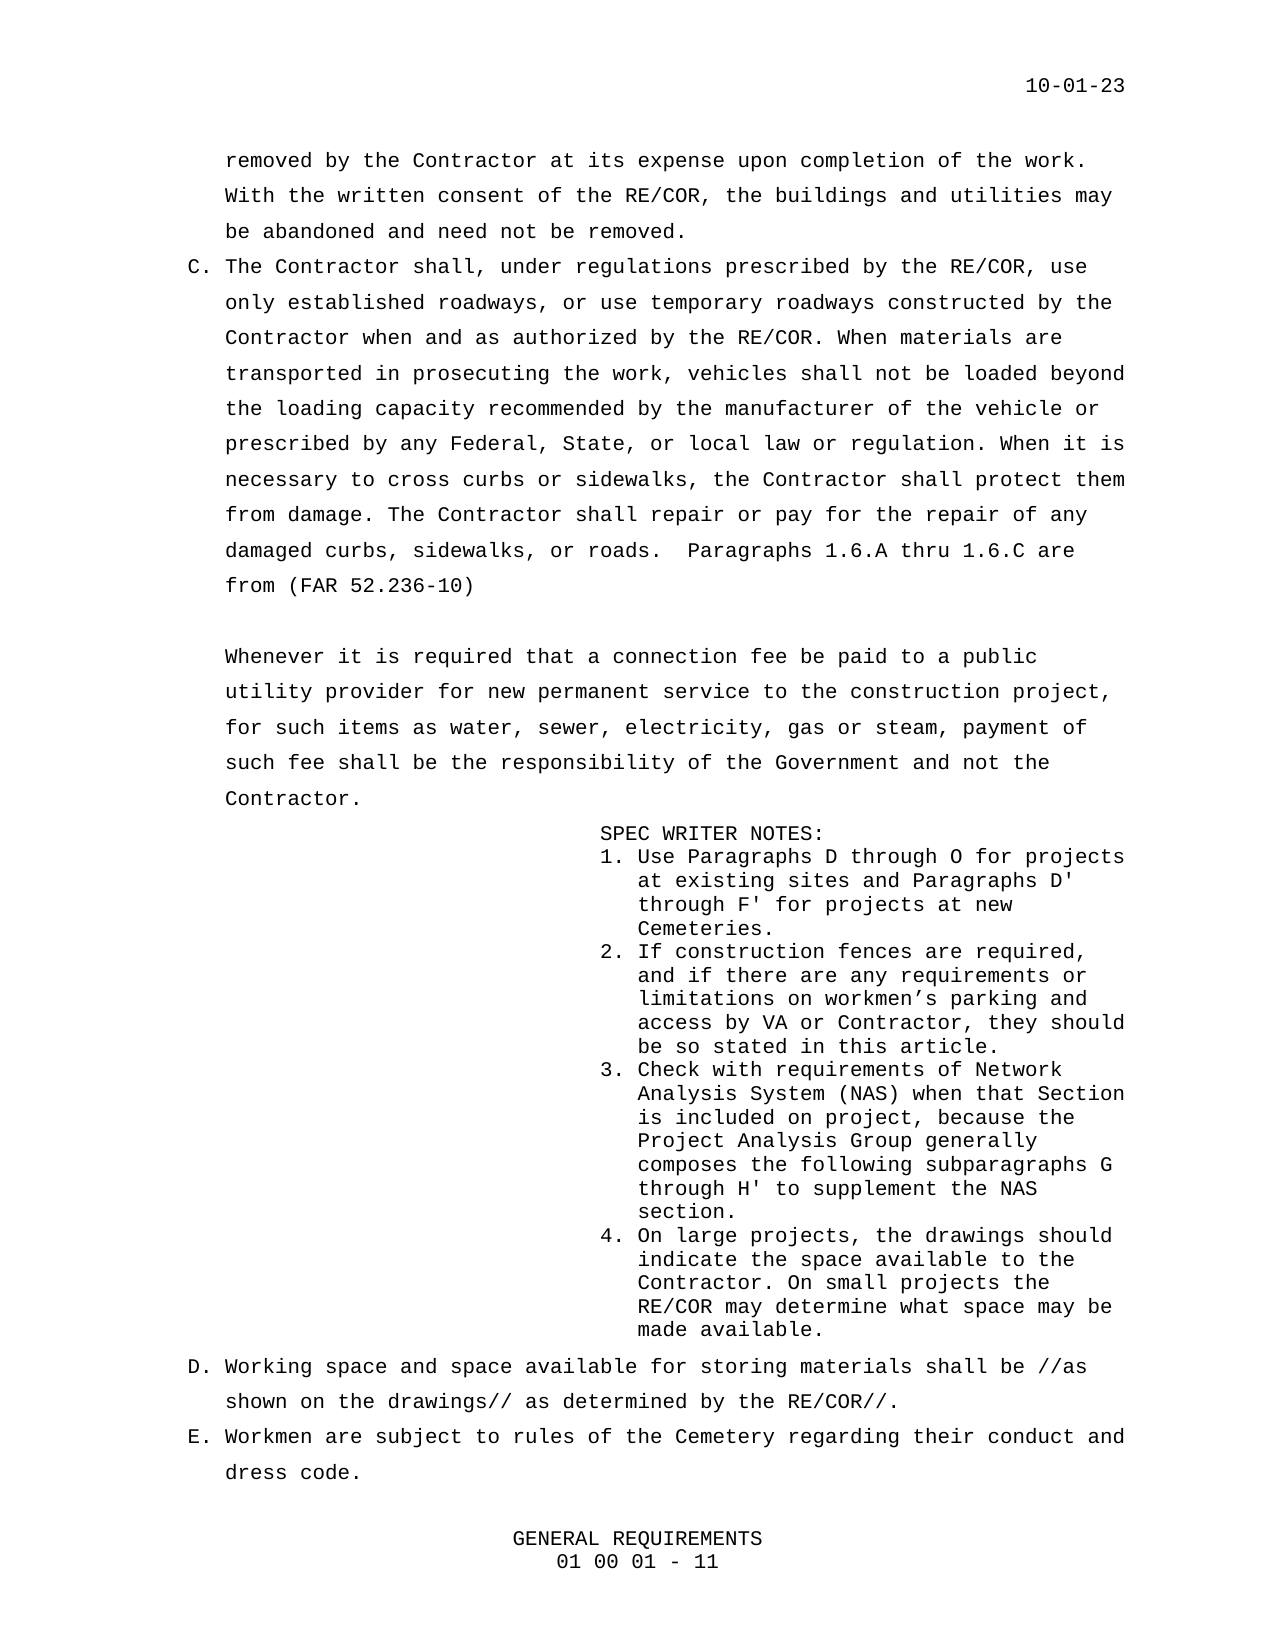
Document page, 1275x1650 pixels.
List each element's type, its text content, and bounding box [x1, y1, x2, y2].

text 2. If construction fences are required, and if there are any requirements or limitations on workmen’s parking and access by VA or Contractor, they should be so stated in this article. [600, 941, 1125, 1059]
text 4. On large projects, the drawings should indicate the space available to the Contractor. On small projects the RE/COR may determine what space may be made available. [600, 1225, 1125, 1343]
text 1. Use Paragraphs D through O for projects at existing sites and Paragraphs D' through F' for projects at new Cemeteries. [600, 847, 1125, 941]
text E. Workmen are subject to rules of the Cemetery regarding their conduct and dress code. [187, 1426, 1125, 1486]
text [187, 150, 1125, 244]
text Whenever it is required that a connection fee be paid to a public utility provider for new permanent service to the construction project, for such items as water, sewer, electricity, gas or steam, payment of such fee shall be the responsibility of the Government and not the Contractor. [187, 646, 1125, 811]
text D. Working space and space available for storing materials shall be //as shown on the drawings// as determined by the RE/COR//. [187, 1356, 1125, 1415]
text SPEC WRITER NOTES: [600, 823, 1125, 847]
text C. The Contractor shall, under regulations prescribed by the RE/COR, use only established roadways, or use temporary roadways constructed by the Contractor when and as authorized by the RE/COR. When materials are transported in prosecuting the work, vehicles shall not be loaded beyond the loading capacity recommended by the manufacturer of the vehicle or prescribed by any Federal, State, or local law or regulation. When it is necessary to cross curbs or sidewalks, the Contractor shall protect them from damage. The Contractor shall repair or pay for the repair of any damaged curbs, sidewalks, or roads. Paragraphs 1.6.A thru 1.6.C are from (FAR 52.236-10) [187, 256, 1125, 599]
text 3. Check with requirements of Network Analysis System (NAS) when that Section is included on project, because the Project Analysis Group generally composes the following subparagraphs G through H' to supplement the NAS section. [600, 1059, 1125, 1225]
